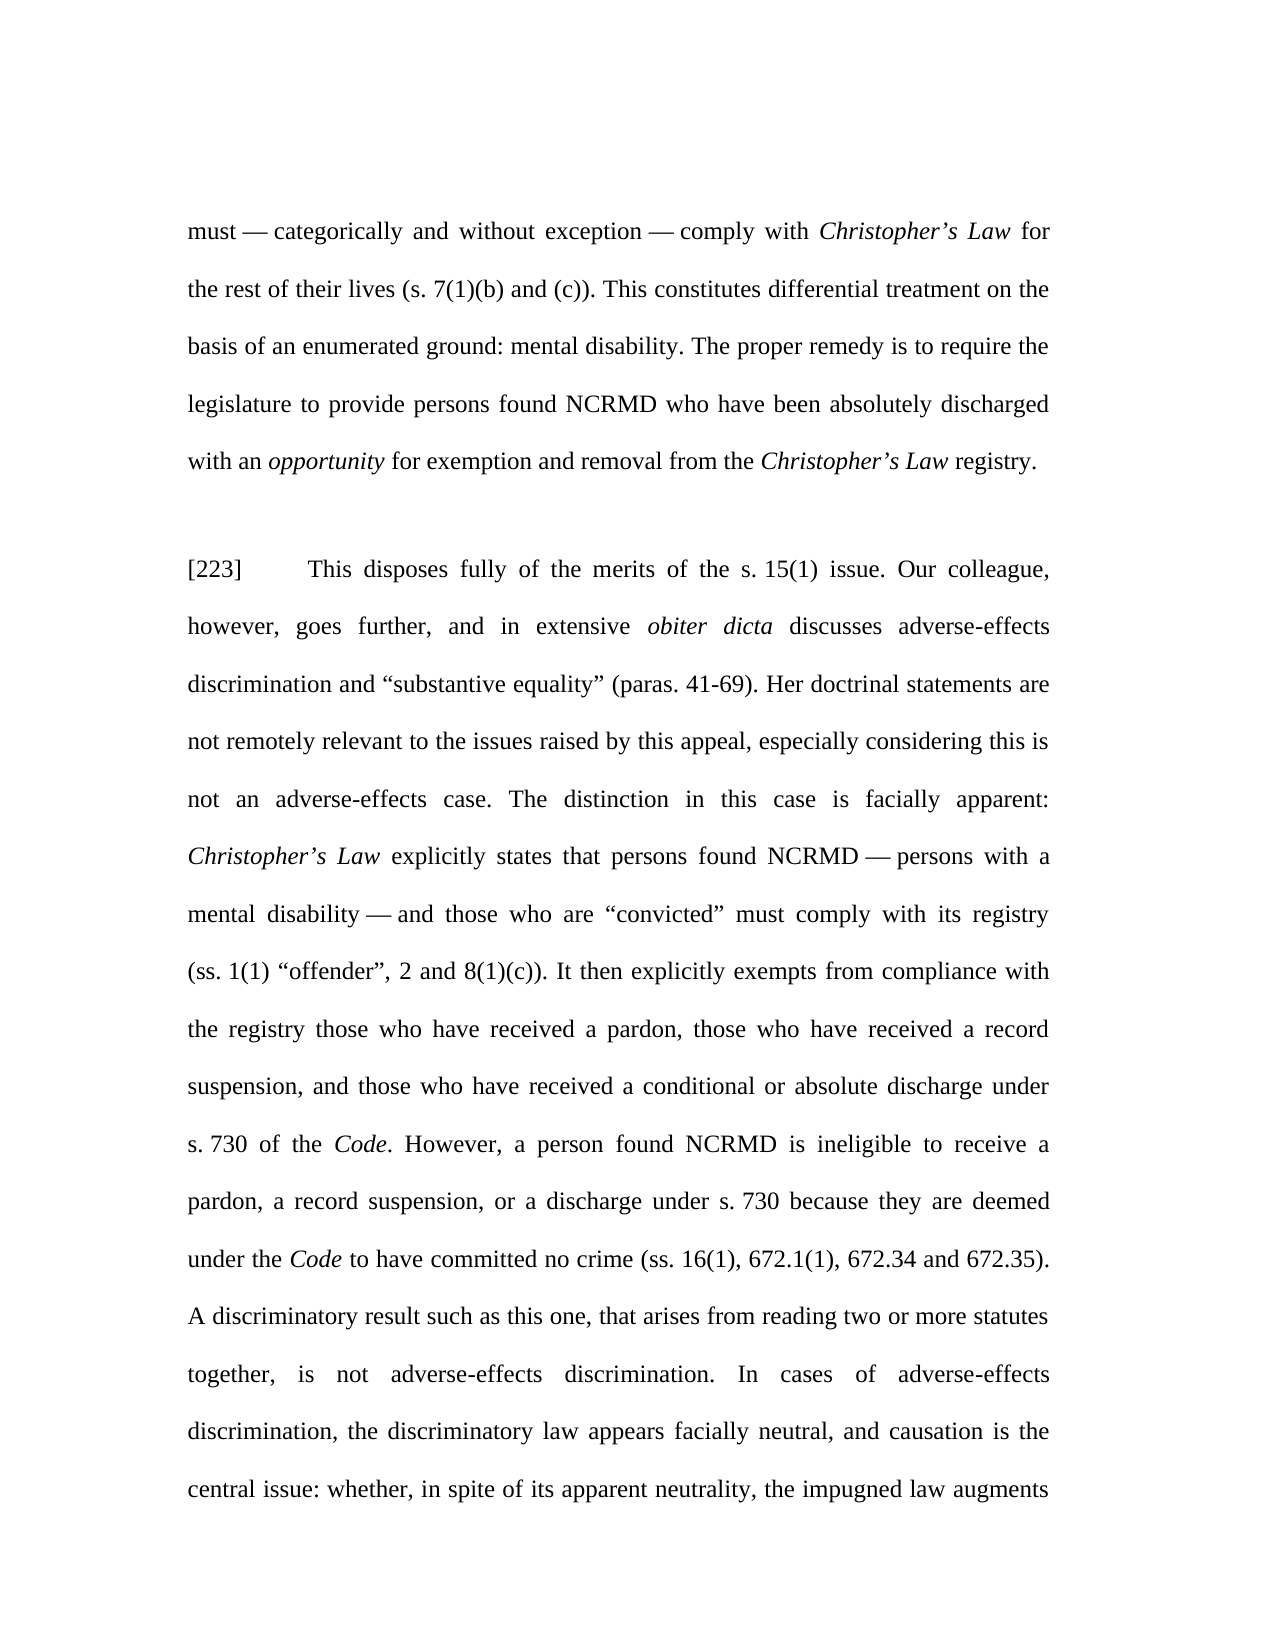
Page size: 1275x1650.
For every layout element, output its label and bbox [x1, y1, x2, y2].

text [187, 216, 1050, 475]
text [187, 554, 1050, 1503]
